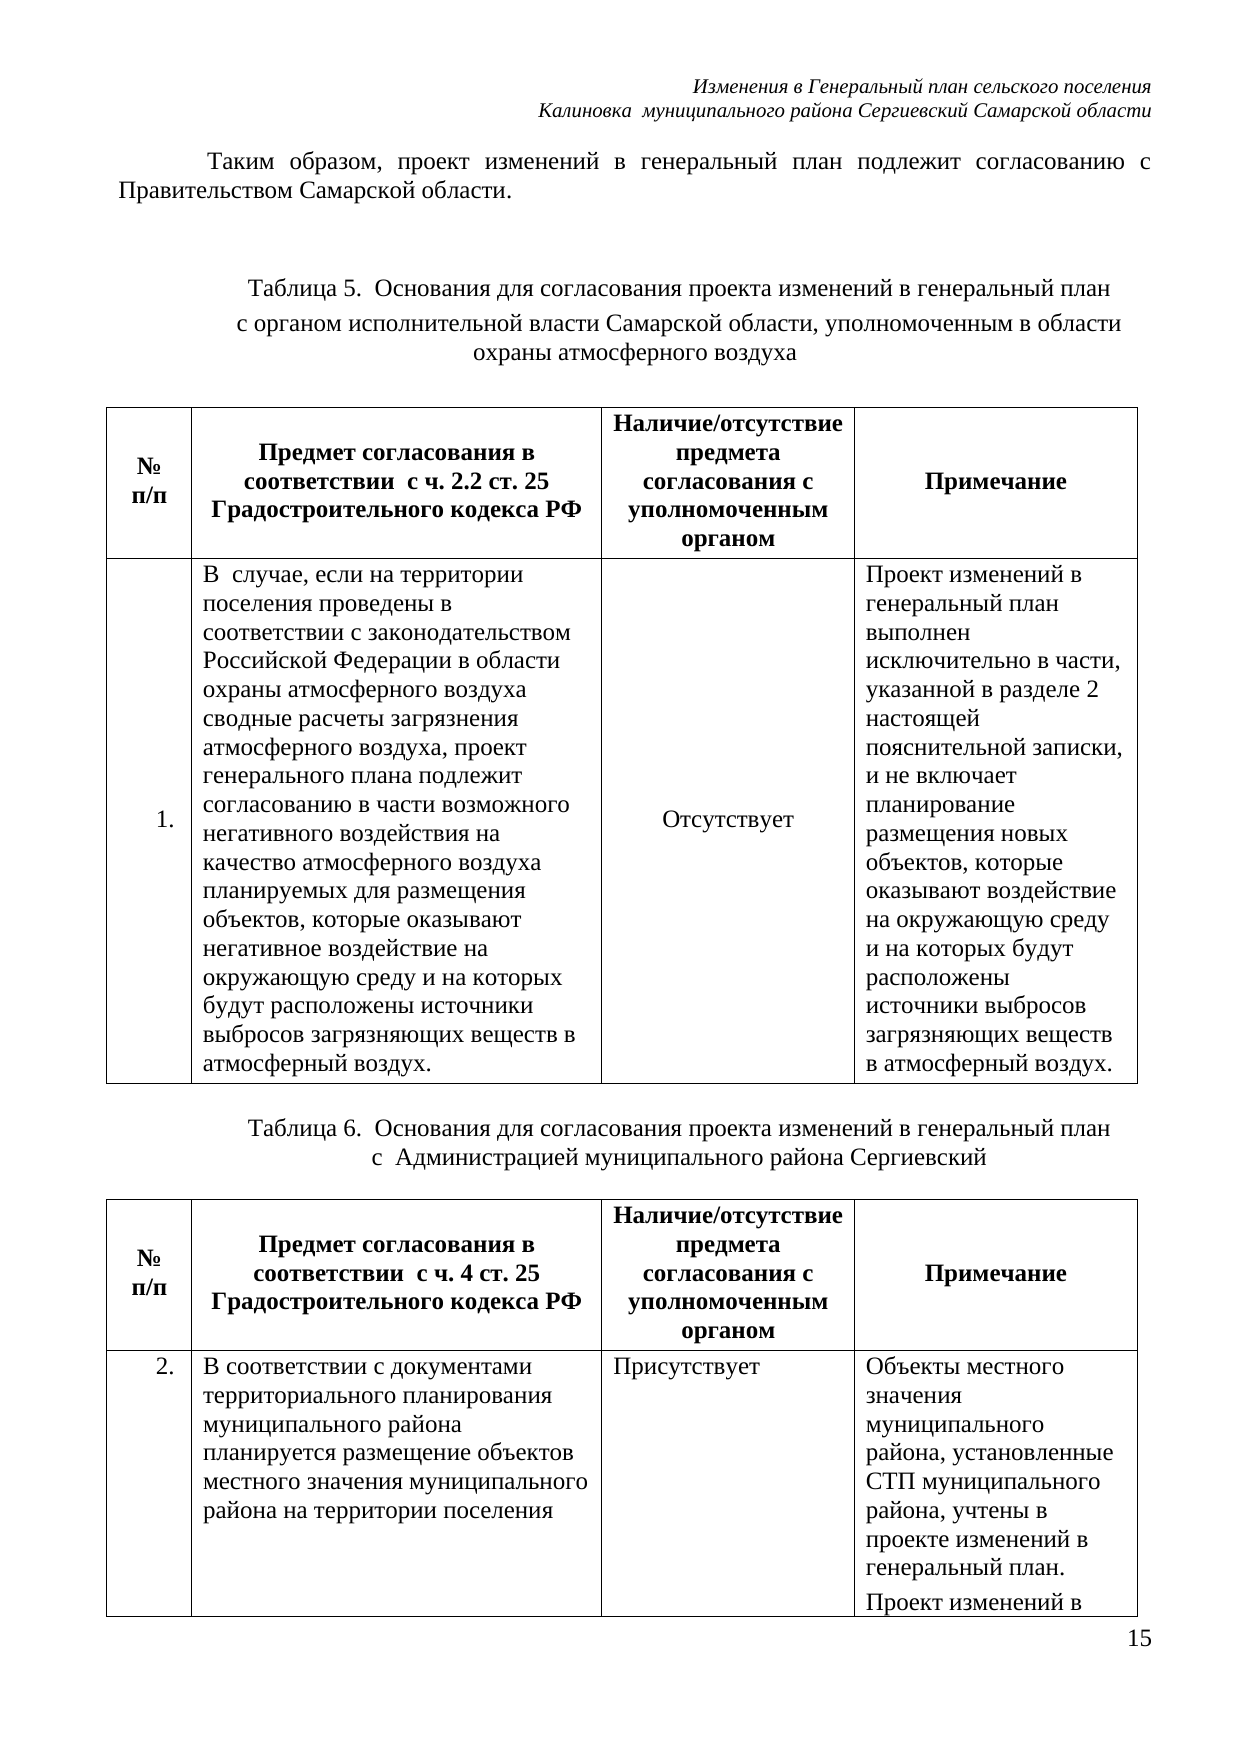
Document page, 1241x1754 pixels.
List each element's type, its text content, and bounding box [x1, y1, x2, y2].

table_cell Проект изменений в генеральный план выполнен исключительно в части, указанной в разделе 2 настоящей пояснительной записки, и не включает планирование размещения новых объектов, которые оказывают воздействие на окружающую среду и на которых будут расположены источники выбросов загрязняющих веществ в атмосферный воздух. [855, 559, 1137, 1083]
table_cell [107, 559, 191, 1083]
table_header Примечание [855, 408, 1137, 558]
list Таким образом, проект изменений в генеральный план подлежит согласованию с Правительством Самарской области. [118, 146, 1152, 203]
table_header Предмет согласования в соответствии с ч. 2.2 ст. 25 Градостроительного кодекса РФ [192, 408, 601, 558]
list с Администрацией муниципального района Сергиевский [118, 1142, 1152, 1170]
table_cell Присутствует [602, 1351, 854, 1616]
list с органом исполнительной власти Самарской области, уполномоченным в области охраны атмосферного воздуха [118, 308, 1152, 366]
table_header № п/п [107, 1200, 191, 1350]
table_header Наличие/отсутствие предмета согласования с уполномоченным органом [602, 408, 854, 558]
list Таблица 6. Основания для согласования проекта изменений в генеральный план [118, 1113, 1152, 1142]
table_header Примечание [855, 1200, 1137, 1350]
table_header Наличие/отсутствие предмета согласования с уполномоченным органом [602, 1200, 854, 1350]
table_header Предмет согласования в соответствии с ч. 4 ст. 25 Градостроительного кодекса РФ [192, 1200, 601, 1350]
table_cell В случае, если на территории поселения проведены в соответствии с законодательством Российской Федерации в области охраны атмосферного воздуха сводные расчеты загрязнения атмосферного воздуха, проект генерального плана подлежит согласованию в части возможного негативного воздействия на качество атмосферного воздуха планируемых для размещения объектов, которые оказывают негативное воздействие на окружающую среду и на которых будут расположены источники выбросов загрязняющих веществ в атмосферный воздух. [192, 559, 601, 1083]
list Таблица 5. Основания для согласования проекта изменений в генеральный план [118, 273, 1152, 302]
table_cell Отсутствует [602, 559, 854, 1083]
table_cell [107, 1351, 191, 1616]
table_header № п/п [107, 408, 191, 558]
